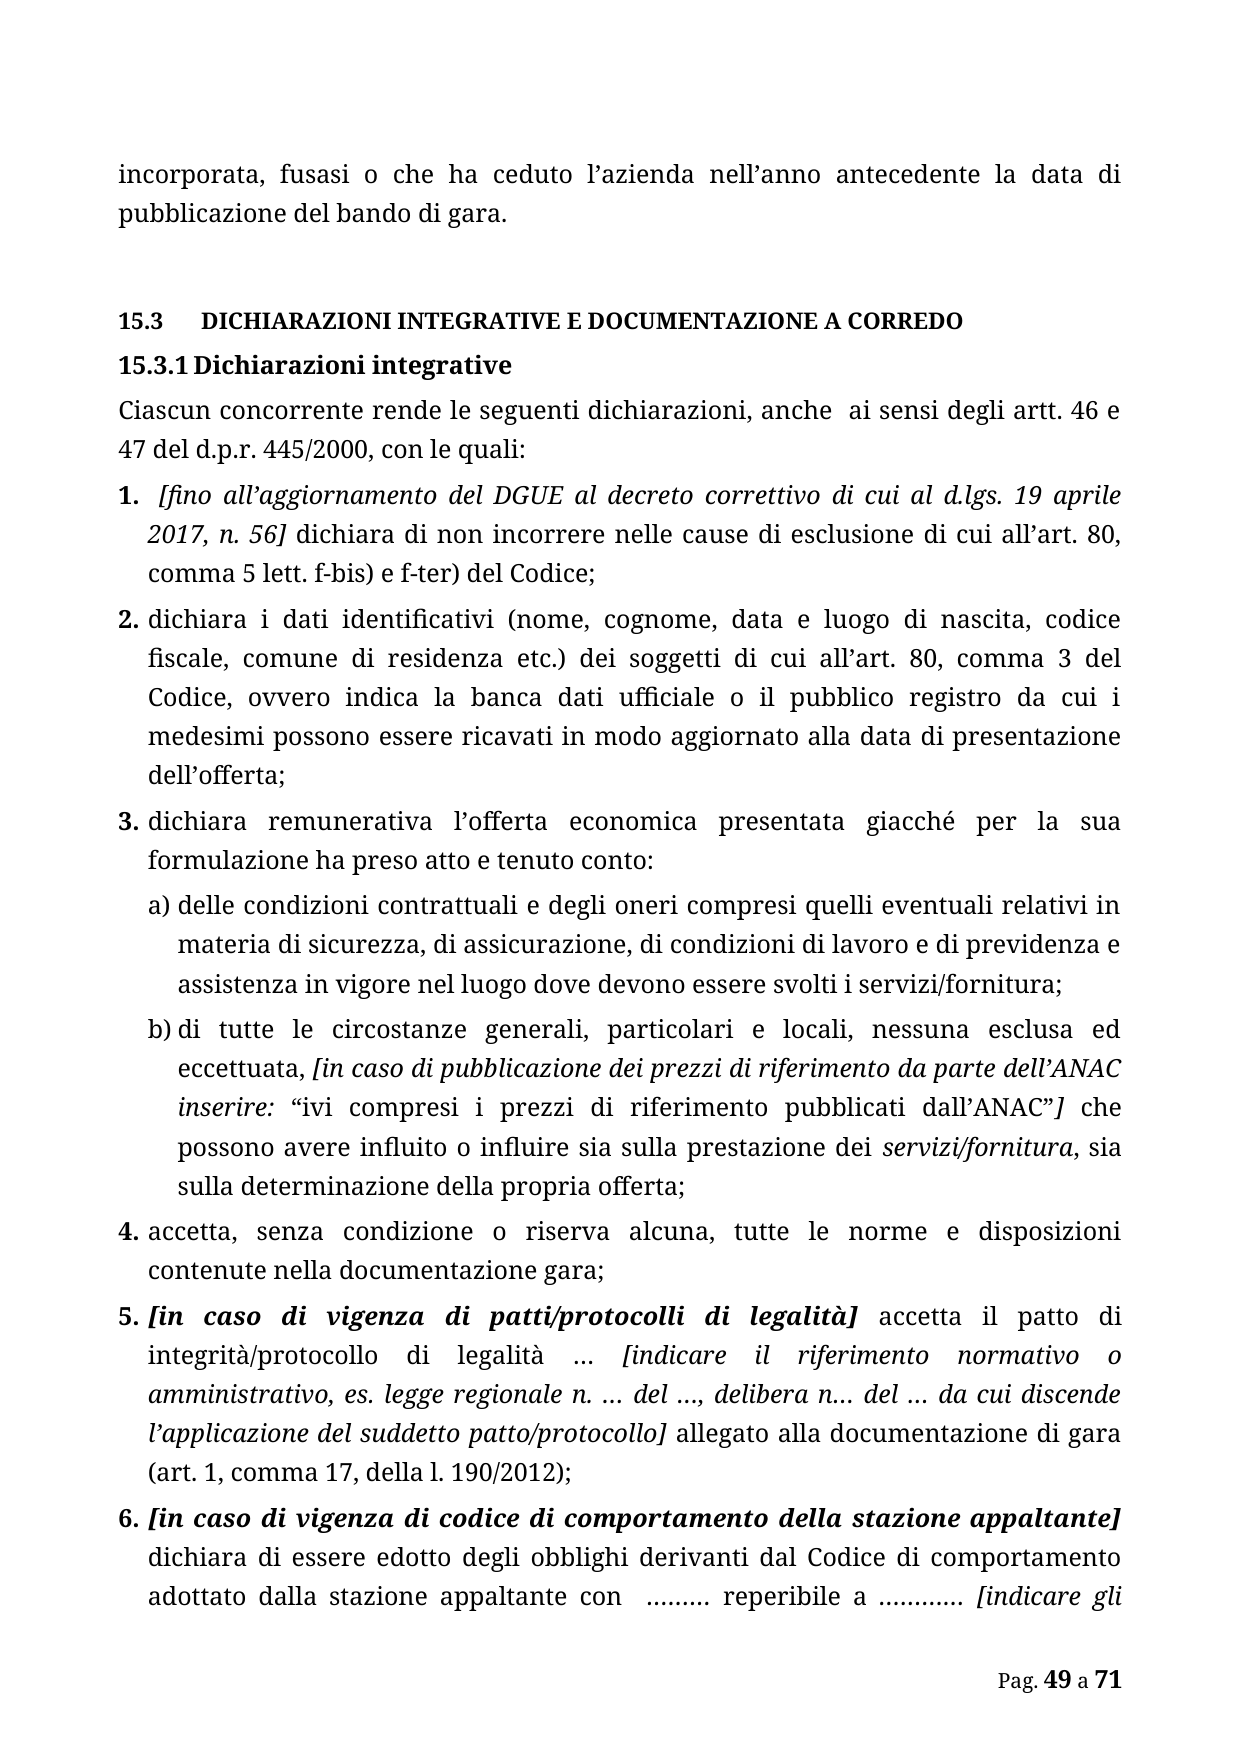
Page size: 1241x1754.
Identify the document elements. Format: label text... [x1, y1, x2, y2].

text Ciascun concorrente rende le seguenti dichiarazioni, anche ai sensi degli artt. 46 e 47 del d.p.r. 445/2000, con le quali: [118, 393, 1122, 466]
list [in caso di vigenza di patti/protocolli di legalità] accetta il patto di integrità/protocollo di legalità … [indicare il riferimento normativo o amministrativo, es. legge regionale n. … del …, delibera n… del … da cui discende l’applicazione del suddetto patto/protocollo] allegato alla documentazione di gara (art. 1, comma 17, della l. 190/2012); [118, 1298, 1122, 1489]
subtitle Dichiarazioni integrative e documentazione a corredo [118, 305, 1122, 337]
text a) delle condizioni contrattuali e degli oneri compresi quelli eventuali relativi in materia di sicurezza, di assicurazione, di condizioni di lavoro e di previdenza e assistenza in vigore nel luogo dove devono essere svolti i servizi/fornitura; [148, 888, 1122, 1000]
list [fino all’aggiornamento del DGUE al decreto correttivo di cui al d.lgs. 19 aprile 2017, n. 56] dichiara di non incorrere nelle cause di esclusione di cui all’art. 80, comma 5 lett. f-bis) e f-ter) del Codice; [118, 477, 1122, 590]
list accetta, senza condizione o riserva alcuna, tutte le norme e disposizioni contenute nella documentazione gara; [118, 1214, 1122, 1287]
list Dichiarazioni integrative [118, 347, 1122, 382]
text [118, 157, 1122, 230]
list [118, 1500, 1122, 1613]
list dichiara i dati identificativi (nome, cognome, data e luogo di nascita, codice fiscale, comune di residenza etc.) dei soggetti di cui all’art. 80, comma 3 del Codice, ovvero indica la banca dati ufficiale o il pubblico registro da cui i medesimi possono essere ricavati in modo aggiornato alla data di presentazione dell’offerta; [118, 601, 1122, 792]
text b) di tutte le circostanze generali, particolari e locali, nessuna esclusa ed eccettuata, [in caso di pubblicazione dei prezzi di riferimento da parte dell’ANAC inserire: “ivi compresi i prezzi di riferimento pubblicati dall’ANAC”] che possono avere influito o influire sia sulla prestazione dei servizi/fornitura, sia sulla determinazione della propria offerta; [148, 1012, 1122, 1202]
list dichiara remunerativa l’offerta economica presentata giacché per la sua formulazione ha preso atto e tenuto conto: [118, 803, 1122, 877]
